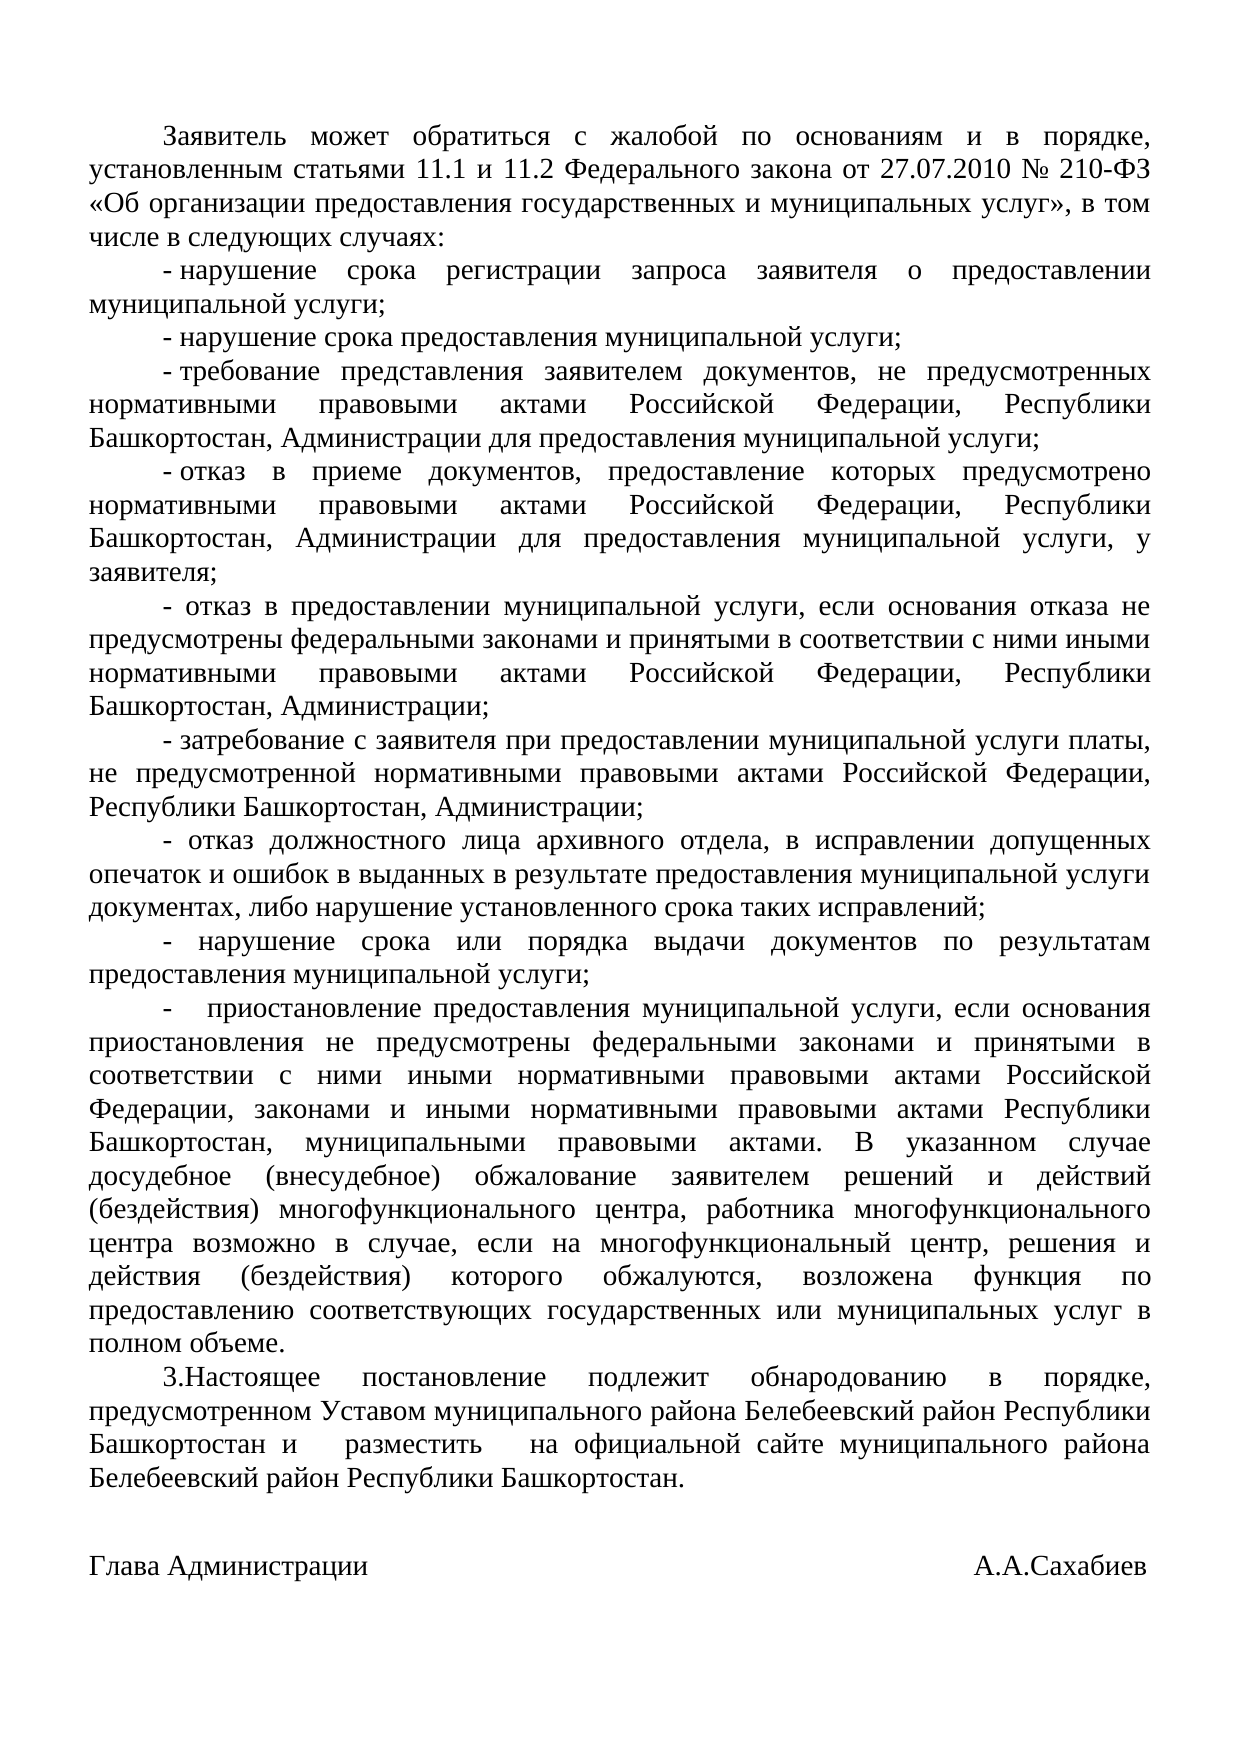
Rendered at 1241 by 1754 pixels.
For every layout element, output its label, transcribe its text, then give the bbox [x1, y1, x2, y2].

text Глава Администрации А.А.Сахабиев [89, 1548, 1152, 1581]
text Заявитель может обратиться с жалобой по основаниям и в порядке, установленным статьями 11.1 и 11.2 Федерального закона от 27.07.2010 № 210-ФЗ «Об организации предоставления государственных и муниципальных услуг», в том числе в следующих случаях: [89, 118, 1152, 252]
text - требование представления заявителем документов, не предусмотренных нормативными правовыми актами Российской Федерации, Республики Башкортостан, Администрации для предоставления муниципальной услуги; [89, 353, 1152, 453]
text - отказ должностного лица архивного отдела, в исправлении допущенных опечаток и ошибок в выданных в результате предоставления муниципальной услуги документах, либо нарушение установленного срока таких исправлений; [89, 822, 1152, 923]
text 3.Настоящее постановление подлежит обнародованию в порядке, предусмотренном Уставом муниципального района Белебеевский район Республики Башкортостан и разместить на официальной сайте муниципального района Белебеевский район Республики Башкортостан. [89, 1359, 1152, 1493]
text - нарушение срока предоставления муниципальной услуги; [89, 319, 1152, 353]
text - отказ в предоставлении муниципальной услуги, если основания отказа не предусмотрены федеральными законами и принятыми в соответствии с ними иными нормативными правовыми актами Российской Федерации, Республики Башкортостан, Администрации; [89, 588, 1152, 722]
text - нарушение срока или порядка выдачи документов по результатам предоставления муниципальной услуги; [89, 923, 1152, 990]
text - отказ в приеме документов, предоставление которых предусмотрено нормативными правовыми актами Российской Федерации, Республики Башкортостан, Администрации для предоставления муниципальной услуги, у заявителя; [89, 453, 1152, 588]
text - нарушение срока регистрации запроса заявителя о предоставлении муниципальной услуги; [89, 252, 1152, 319]
text - приостановление предоставления муниципальной услуги, если основания приостановления не предусмотрены федеральными законами и принятыми в соответствии с ними иными нормативными правовыми актами Российской Федерации, законами и иными нормативными правовыми актами Республики Башкортостан, муниципальными правовыми актами. В указанном случае досудебное (внесудебное) обжалование заявителем решений и действий (бездействия) многофункционального центра, работника многофункционального центра возможно в случае, если на многофункциональный центр, решения и действия (бездействия) которого обжалуются, возложена функция по предоставлению соответствующих государственных или муниципальных услуг в полном объеме. [89, 990, 1152, 1359]
text - затребование с заявителя при предоставлении муниципальной услуги платы, не предусмотренной нормативными правовыми актами Российской Федерации, Республики Башкортостан, Администрации; [89, 722, 1152, 822]
